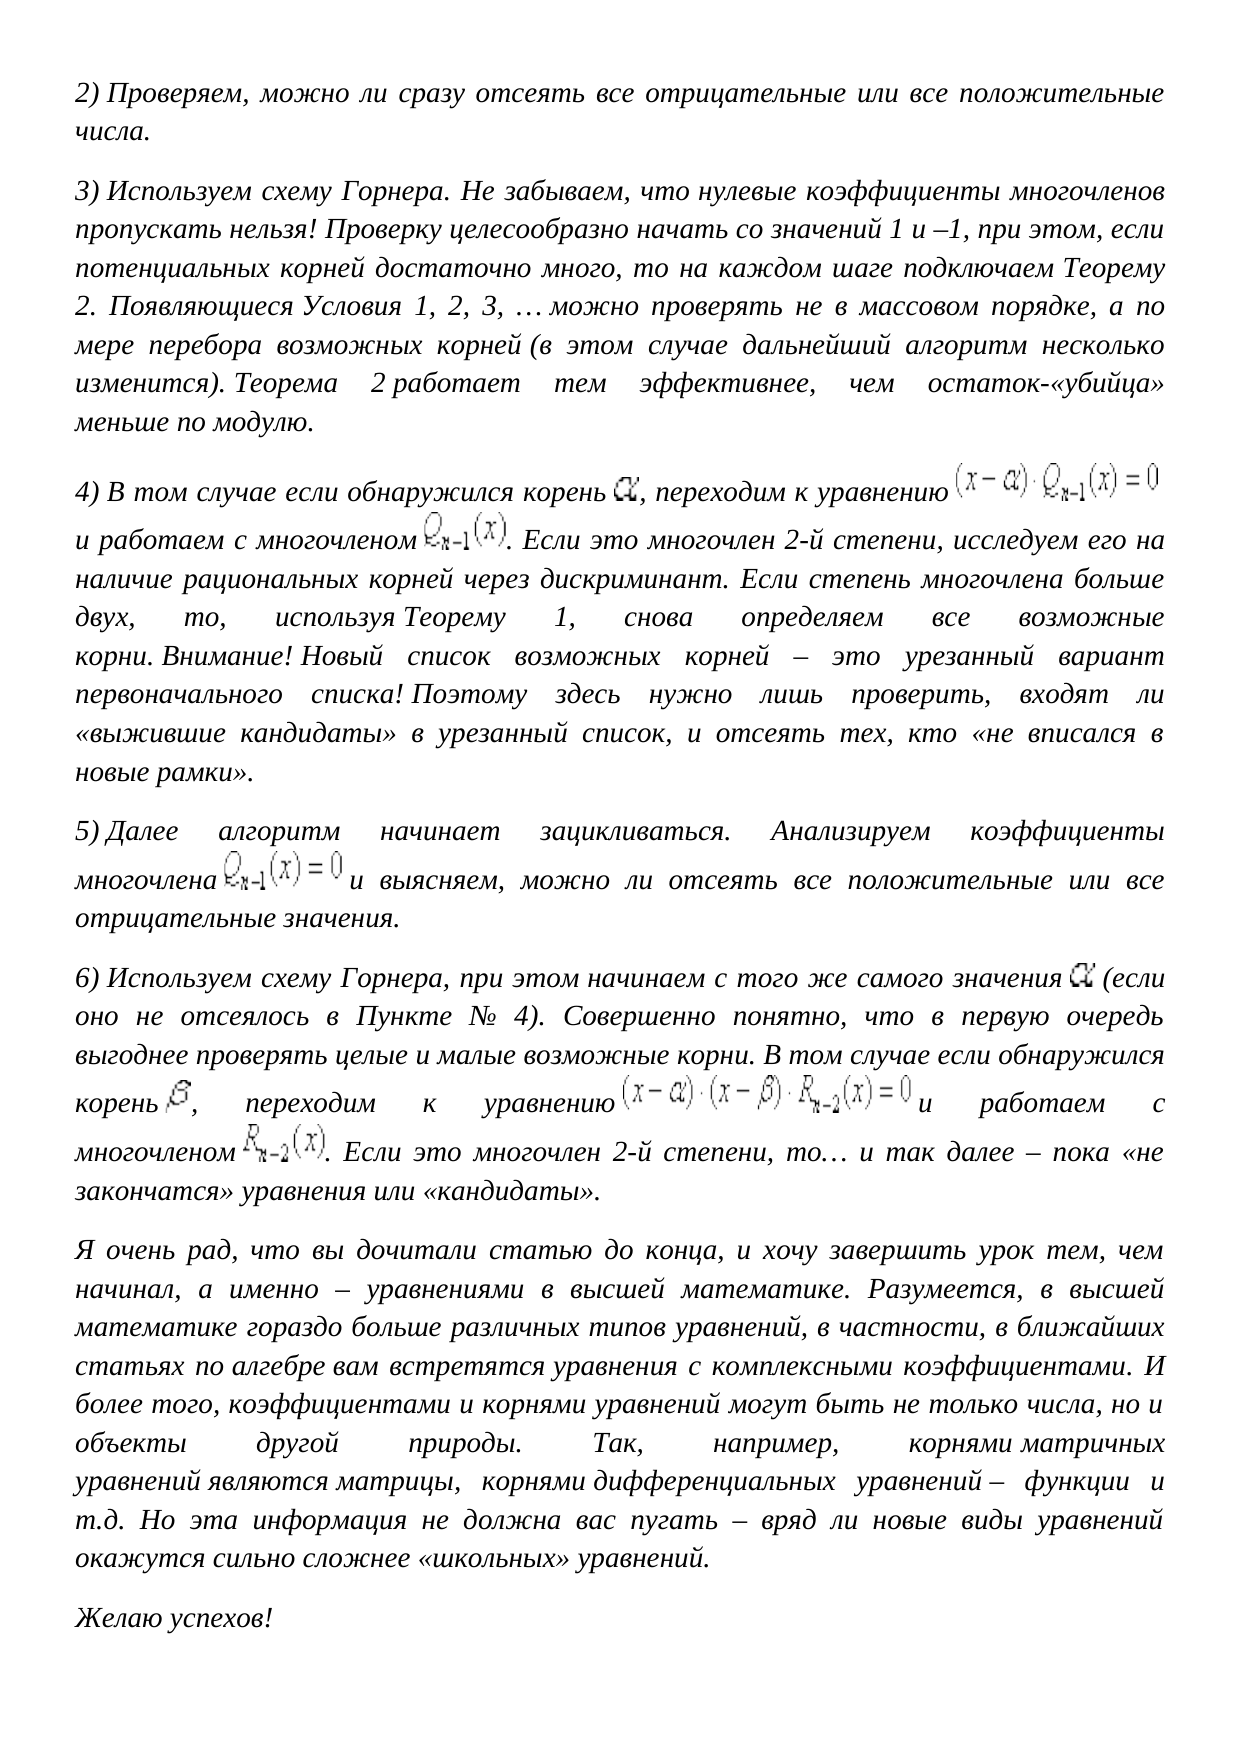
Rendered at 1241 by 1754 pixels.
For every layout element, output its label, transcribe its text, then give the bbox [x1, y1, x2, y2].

text 6) Используем схему Горнера, при этом начинаем с того же самого значения (если оно не отсеялось в Пункте № 4). Совершенно понятно, что в первую очередь выгоднее проверять целые и малые возможные корни. В том случае если обнаружился корень , переходим к уравнению и работаем с многочленом . Если это многочлен 2-й степени, то… и так далее – пока «не закончатся» уравнения или «кандидаты». [75, 960, 1165, 1206]
picture [623, 1075, 911, 1113]
picture [165, 1080, 191, 1113]
text Желаю успехов! [75, 1600, 1165, 1633]
picture [956, 463, 1158, 501]
text 4) В том случае если обнаружился корень , переходим к уравнению и работаем с многочленом . Если это многочлен 2-й степени, исследуем его на наличие рациональных корней через дискриминант. Если степень многочлена больше двух, то, используя Теорему 1, снова определяем все возможные корни. Внимание! Новый список возможных корней – это урезанный вариант первоначального списка! Поэтому здесь нужно лишь проверить, входят ли «выжившие кандидаты» в урезанный список, и отсеять тех, кто «не вписался в новые рамки». [75, 463, 1165, 787]
text 5) Далее алгоритм начинает зацикливаться. Анализируем коэффициенты многочлена и выясняем, можно ли отсеять все положительные или все отрицательные значения. [75, 813, 1165, 934]
picture [243, 1124, 325, 1162]
picture [614, 477, 639, 501]
picture [1070, 963, 1096, 987]
text Я очень рад, что вы дочитали статью до конца, и хочу завершить урок тем, чем начинал, а именно – уравнениями в высшей математике. Разумеется, в высшей математике гораздо больше различных типов уравнений, в частности, в ближайших статьях по алгебре вам встретятся уравнения с комплексными коэффициентами. И более того, коэффициентами и корнями уравнений могут быть не только числа, но и объекты другой природы. Так, например, корнями матричных уравнений являются матрицы, корнями дифференциальных уравнений – функции и т.д. Но эта информация не должна вас пугать – вряд ли новые виды уравнений окажутся сильно сложнее «школьных» уравнений. [75, 1232, 1165, 1574]
text 3) Используем схему Горнера. Не забываем, что нулевые коэффициенты многочленов пропускать нельзя! Проверку целесообразно начать со значений 1 и –1, при этом, если потенциальных корней достаточно много, то на каждом шаге подключаем Теорему 2. Появляющиеся Условия 1, 2, 3, … можно проверять не в массовом порядке, а по мере перебора возможных корней (в этом случае дальнейший алгоритм несколько изменится). Теорема 2 работает тем эффективнее, чем остаток-«убийца» меньше по модулю. [75, 173, 1165, 438]
picture [424, 512, 506, 550]
picture [224, 851, 342, 890]
text 2) Проверяем, можно ли сразу отсеять все отрицательные или все положительные числа. [75, 75, 1165, 147]
